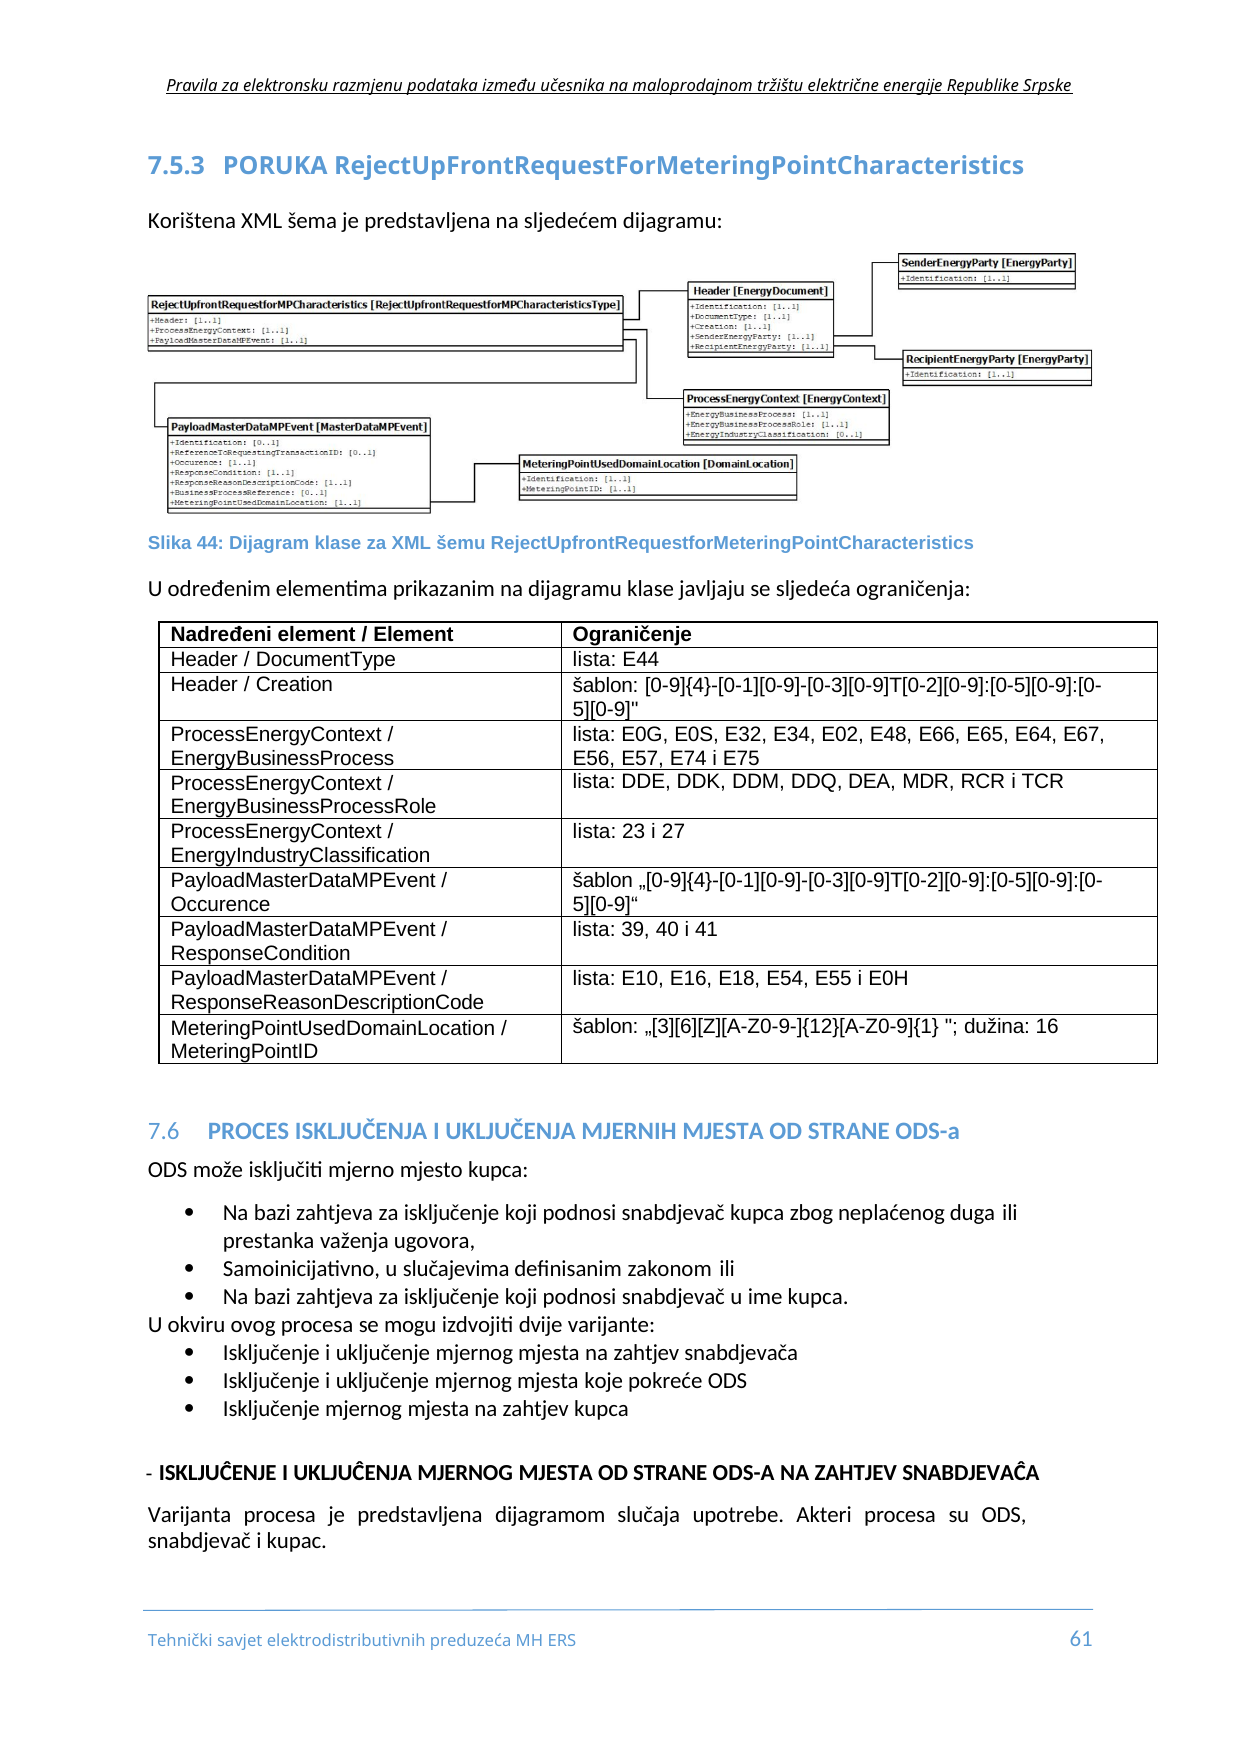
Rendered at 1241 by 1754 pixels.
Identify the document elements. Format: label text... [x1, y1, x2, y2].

table_cell PayloadMasterDataMPEvent / ResponseCondition [160, 917, 561, 965]
text Slika 44: Dijagram klase za XML šemu RejectUpfrontRequestforMeteringPointCharacteristics [148, 532, 1093, 554]
table_cell lista: 39, 40 i 41 [562, 917, 1157, 965]
list Samoinicijativno, u slučajevima definisanim zakonom ili [185, 1254, 1093, 1282]
subtitle PROCES ISKLJUČENJA I UKLJUČENJA MJERNIH MJESTA OD STRANE ODS-a [148, 1115, 1093, 1146]
table_cell ProcessEnergyContext / EnergyBusinessProcessRole [160, 770, 561, 818]
table_cell lista: E0G, E0S, E32, E34, E02, E48, E66, E65, E64, E67, E56, E57, E74 i E75 [562, 721, 1157, 769]
table_cell PayloadMasterDataMPEvent / Occurence [160, 868, 561, 916]
list Na bazi zahtjeva za isključenje koji podnosi snabdjevač kupca zbog neplaćenog duga ili prestanka važenja ugovora, [185, 1198, 1093, 1254]
table_cell PayloadMasterDataMPEvent / ResponseReasonDescriptionCode [160, 966, 561, 1014]
table_cell lista: 23 i 27 [562, 819, 1157, 867]
table_cell Header / Creation [160, 673, 561, 720]
table_cell lista: E10, E16, E18, E54, E55 i E0H [562, 966, 1157, 1014]
table_cell MeteringPointUsedDomainLocation / MeteringPointID [160, 1015, 561, 1063]
table_cell šablon „[0-9]{4}-[0-1][0-9]-[0-3][0-9]T[0-2][0-9]:[0-5][0-9]:[0- 5][0-9]“ [562, 868, 1157, 916]
list ISKLJUĈENJE I UKLJUĈENJA MJERNOG MJESTA OD STRANE ODS-A NA ZAHTJEV SNABDJEVAĈA [145, 1462, 1093, 1485]
list Isključenje i uključenje mjernog mjesta na zahtjev snabdjevača [185, 1338, 1093, 1366]
text U određenim elementima prikazanim na dijagramu klase javljaju se sljedeća ograničenja: [148, 574, 1093, 603]
text Korištena XML šema je predstavljena na sljedećem dijagramu: [148, 207, 1093, 235]
picture [147, 253, 1093, 514]
table_header Ograničenje [562, 623, 1157, 647]
text Varijanta procesa je predstavljena dijagramom slučaja upotrebe. Akteri procesa su ODS, snabdjevač i kupac. [148, 1502, 1027, 1554]
table_cell šablon: [0-9]{4}-[0-1][0-9]-[0-3][0-9]T[0-2][0-9]:[0-5][0-9]:[0- 5][0-9]" [562, 673, 1157, 720]
table_cell lista: DDE, DDK, DDM, DDQ, DEA, MDR, RCR i TCR [562, 770, 1157, 818]
table_cell ProcessEnergyContext / EnergyBusinessProcess [160, 721, 561, 769]
text ODS može isključiti mjerno mjesto kupca: [148, 1158, 1093, 1182]
table_cell ProcessEnergyContext / EnergyIndustryClassification [160, 819, 561, 867]
list Isključenje i uključenje mjernog mjesta koje pokreće ODS [185, 1366, 1093, 1394]
list Isključenje mjernog mjesta na zahtjev kupca [185, 1394, 1093, 1422]
table_header Nadređeni element / Element [160, 623, 561, 647]
table_cell šablon: „[3][6][Z][A-Z0-9-]{12}[A-Z0-9]{1} "; dužina: 16 [562, 1015, 1157, 1063]
text U okviru ovog procesa se mogu izdvojiti dvije varijante: [148, 1311, 902, 1338]
table_cell lista: E44 [562, 648, 1157, 672]
table_cell Header / DocumentType [160, 648, 561, 672]
list Na bazi zahtjeva za isključenje koji podnosi snabdjevač u ime kupca. [148, 1282, 902, 1311]
subtitle PORUKA RejectUpFrontRequestForMeteringPointCharacteristics [148, 148, 1093, 182]
